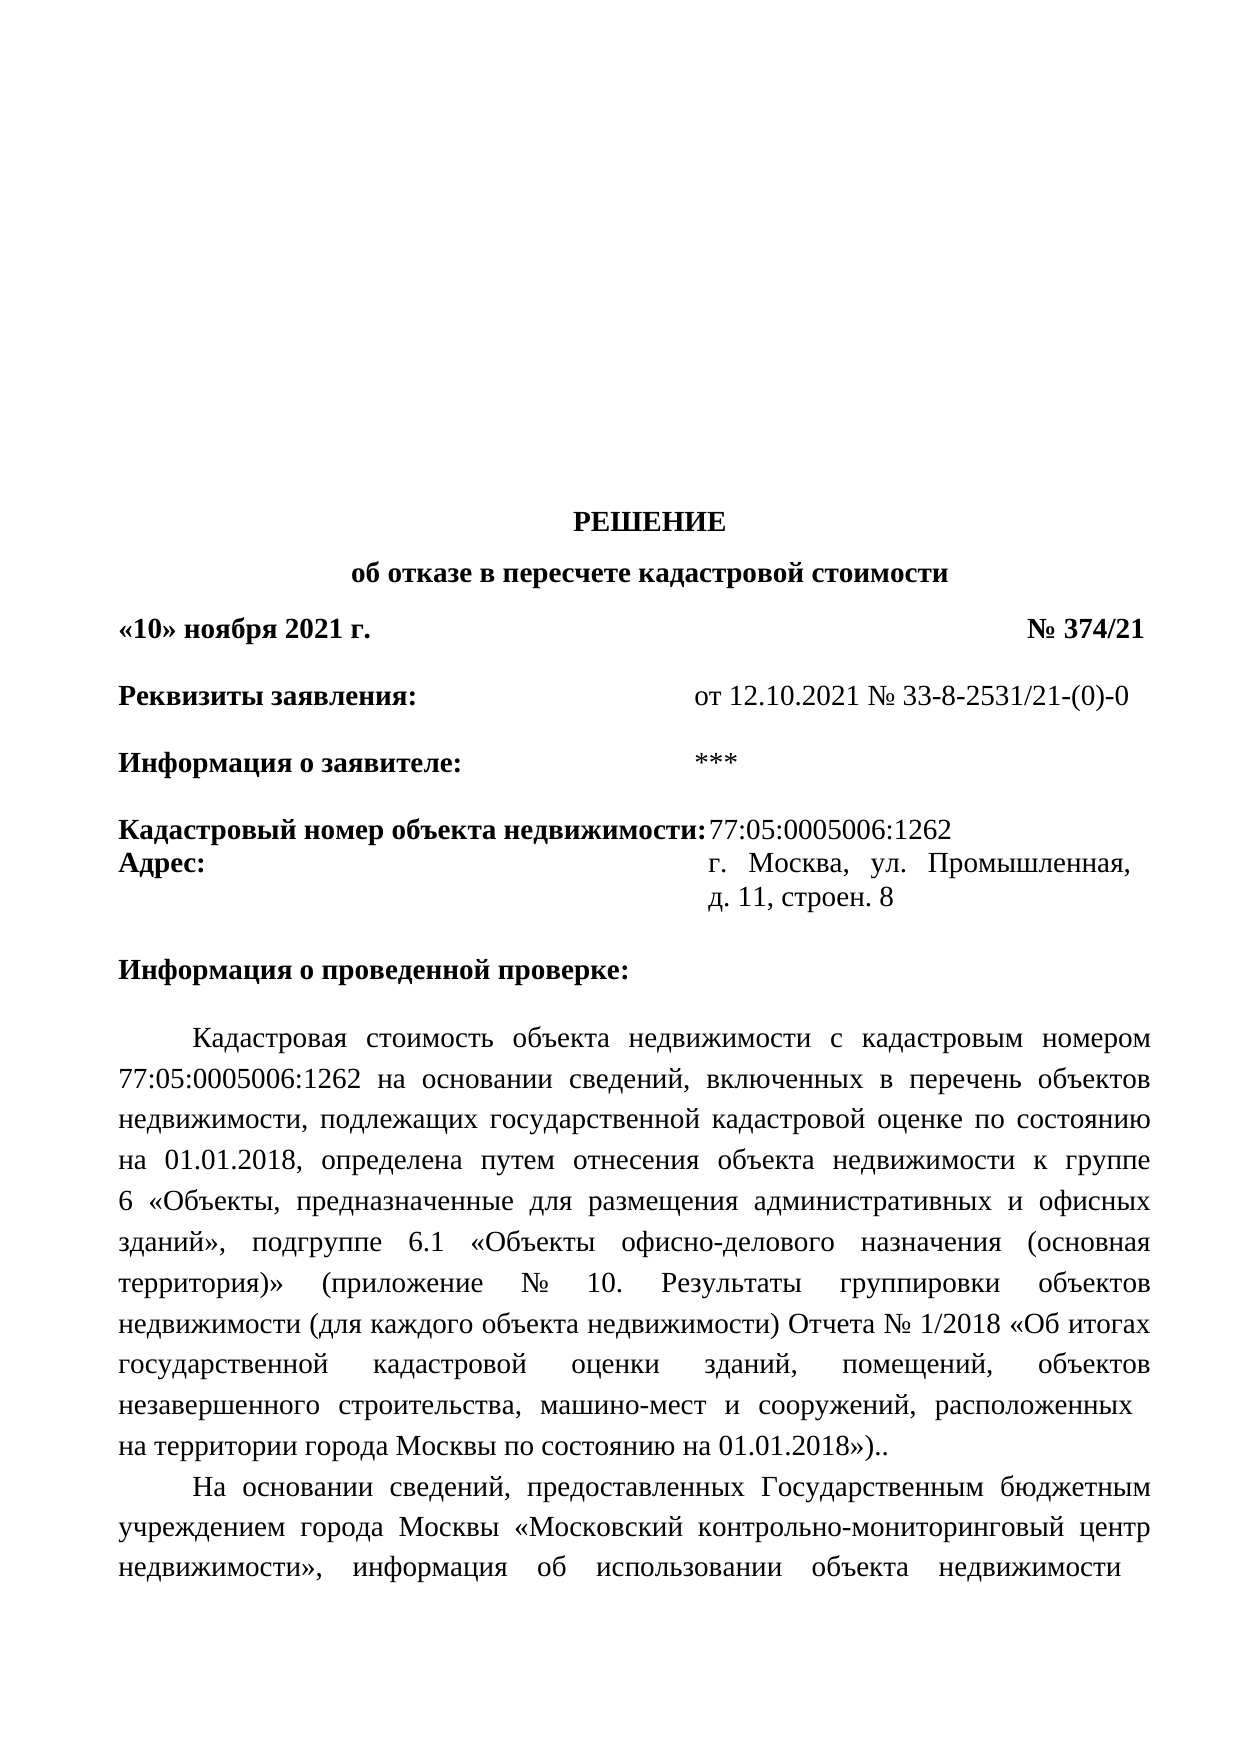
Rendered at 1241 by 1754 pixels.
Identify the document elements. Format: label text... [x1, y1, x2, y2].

text об отказе в пересчете кадастровой стоимости [148, 556, 1152, 589]
text РЕШЕНИЕ [148, 504, 1152, 538]
text Информация о проведенной проверке: [118, 952, 1152, 986]
text Адрес: г. Москва, ул. Промышленная, д. 11, строен. 8 [118, 846, 1152, 913]
text Реквизиты заявления: от 12.10.2021 № 33-8-2531/21-(0)-0 [118, 678, 1152, 711]
text Кадастровый номер объекта недвижимости: 77:05:0005006:1262 [118, 812, 1152, 846]
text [118, 1469, 1152, 1582]
text Кадастровая стоимость объекта недвижимости с кадастровым номером 77:05:0005006:1262 на основании сведений, включенных в перечень объектов недвижимости, подлежащих государственной кадастровой оценке по состоянию на 01.01.2018, определена путем отнесения объекта недвижимости к группе 6 «Объекты, предназначенные для размещения административных и офисных зданий», подгруппе 6.1 «Объекты офисно-делового назначения (основная территория)» (приложение № 10. Результаты группировки объектов недвижимости (для каждого объекта недвижимости) Отчета № 1/2018 «Об итогах государственной кадастровой оценки зданий, помещений, объектов незавершенного строительства, машино-мест и сооружений, расположенных на территории города Москвы по состоянию на 01.01.2018»).. [118, 1020, 1152, 1462]
text Информация о заявителе: *** [118, 745, 1152, 778]
text «10» ноября 2021 г. № 374/21 [118, 611, 1152, 644]
